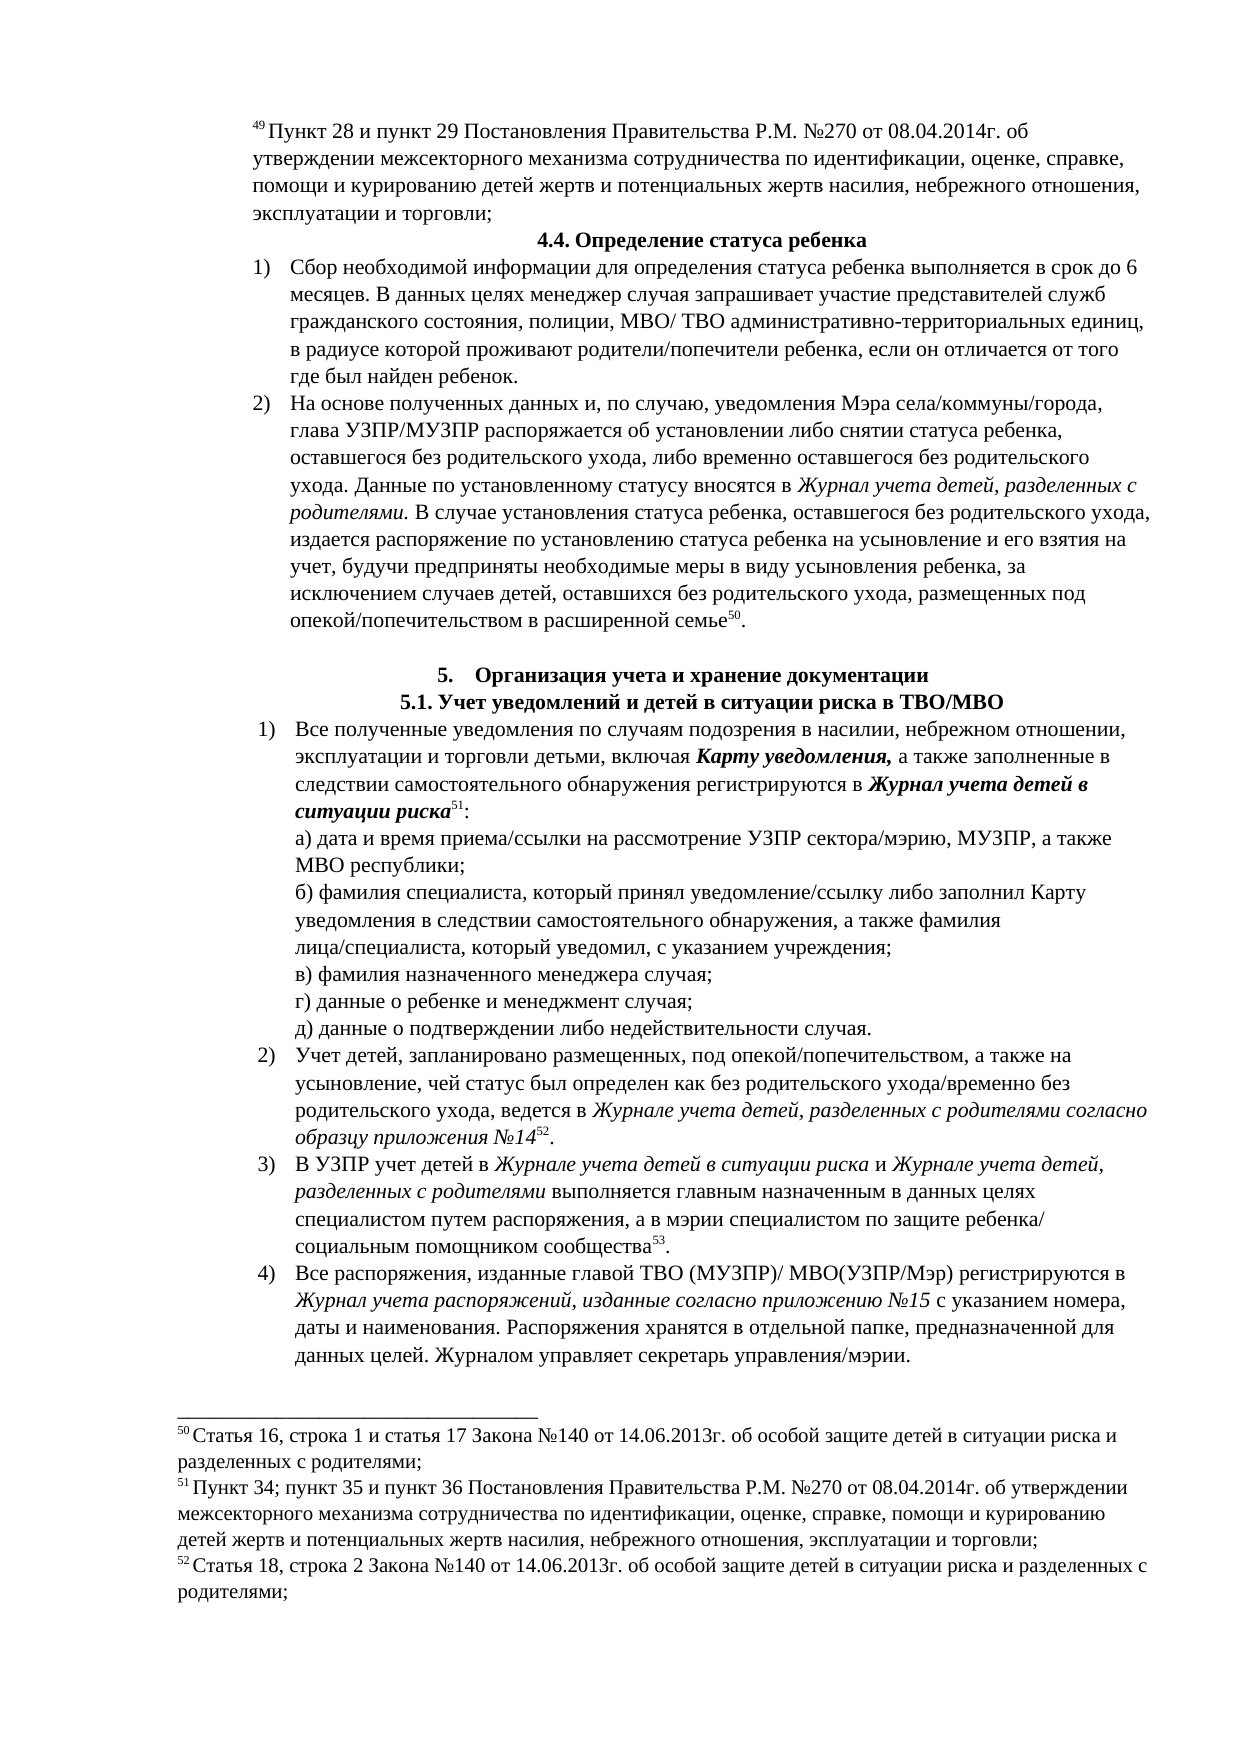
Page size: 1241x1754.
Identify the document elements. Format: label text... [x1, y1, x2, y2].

list Все полученные уведомления по случаям подозрения в насилии, небрежном отношении, эксплуатации и торговли детьми, включая Карту уведомления, а также заполненные в следствии самостоятельного обнаружения регистрируются в Журнал учета детей в ситуации риска51: [257, 716, 1152, 823]
text 51 Пункт 34; пункт 35 и пункт 36 Постановления Правительства Р.М. №270 от 08.04.2014г. об утверждении межсекторного механизма сотрудничества по идентификации, оценке, справке, помощи и курированию детей жертв и потенциальных жертв насилия, небрежного отношения, эксплуатации и торговли; [177, 1475, 1152, 1551]
list Все распоряжения, изданные главой ТВО (МУЗПР)/ МВО(УЗПР/Мэр) регистрируются в Журнал учета распоряжений, изданные согласно приложению №15 с указанием номера, даты и наименования. Распоряжения хранятся в отдельной папке, предназначенной для данных целей. Журналом управляет секретарь управления/мэрии. [257, 1260, 1152, 1367]
list Учет детей, запланировано размещенных, под опекой/попечительством, а также на усыновление, чей статус был определен как без родительского ухода/временно без родительского ухода, ведется в Журнале учета детей, разделенных с родителями согласно образцу приложения №1452. [257, 1042, 1152, 1149]
list Сбор необходимой информации для определения статуса ребенка выполняется в срок до 6 месяцев. В данных целях менеджер случая запрашивает участие представителей служб гражданского состояния, полиции, МВО/ ТВО административно-территориальных единиц, в радиусе которой проживают родители/попечители ребенка, если он отличается от того где был найден ребенок. [252, 254, 1152, 388]
list Учет уведомлений и детей в ситуации риска в ТВО/МВО [252, 689, 1152, 714]
list г) данные о ребенке и менеджмент случая; [295, 988, 1152, 1013]
list б) фамилия специалиста, который принял уведомление/ссылку либо заполнил Карту уведомления в следствии самостоятельного обнаружения, а также фамилия лица/специалиста, который уведомил, с указанием учреждения; [295, 879, 1152, 959]
list Определение статуса ребенка [252, 227, 1152, 252]
text 49 Пункт 28 и пункт 29 Постановления Правительства Р.М. №270 от 08.04.2014г. об утверждении межсекторного механизма сотрудничества по идентификации, оценке, справке, помощи и курированию детей жертв и потенциальных жертв насилия, небрежного отношения, эксплуатации и торговли; [252, 118, 1152, 225]
list Организация учета и хранение документации [215, 662, 1152, 687]
list В УЗПР учет детей в Журнале учета детей в ситуации риска и Журнале учета детей, разделенных с родителями выполняется главным назначенным в данных целях специалистом путем распоряжения, а в мэрии специалистом по защите ребенка/ социальным помощником сообщества53. [257, 1151, 1152, 1258]
list в) фамилия назначенного менеджера случая; [295, 961, 1152, 986]
list д) данные о подтверждении либо недействительности случая. [295, 1015, 1152, 1041]
list а) дата и время приема/ссылки на рассмотрение УЗПР сектора/мэрию, МУЗПР, а также МВО республики; [295, 825, 1152, 877]
text _________________________________ [177, 1396, 1152, 1421]
list На основе полученных данных и, по случаю, уведомления Мэра села/коммуны/города, глава УЗПР/МУЗПР распоряжается об установлении либо снятии статуса ребенка, оставшегося без родительского ухода, либо временно оставшегося без родительского ухода. Данные по установленному статусу вносятся в Журнал учета детей, разделенных с родителями. В случае установления статуса ребенка, оставшегося без родительского ухода, издается распоряжение по установлению статуса ребенка на усыновление и его взятия на учет, будучи предприняты необходимые меры в виду усыновления ребенка, за исключением случаев детей, оставшихся без родительского ухода, размещенных под опекой/попечительством в расширенной семье50. [252, 390, 1152, 633]
text 52 Статья 18, строка 2 Закона №140 от 14.06.2013г. об особой защите детей в ситуации риска и разделенных с родителями; [177, 1553, 1152, 1603]
text 50 Статья 16, строка 1 и статья 17 Закона №140 от 14.06.2013г. об особой защите детей в ситуации риска и разделенных с родителями; [177, 1423, 1152, 1473]
